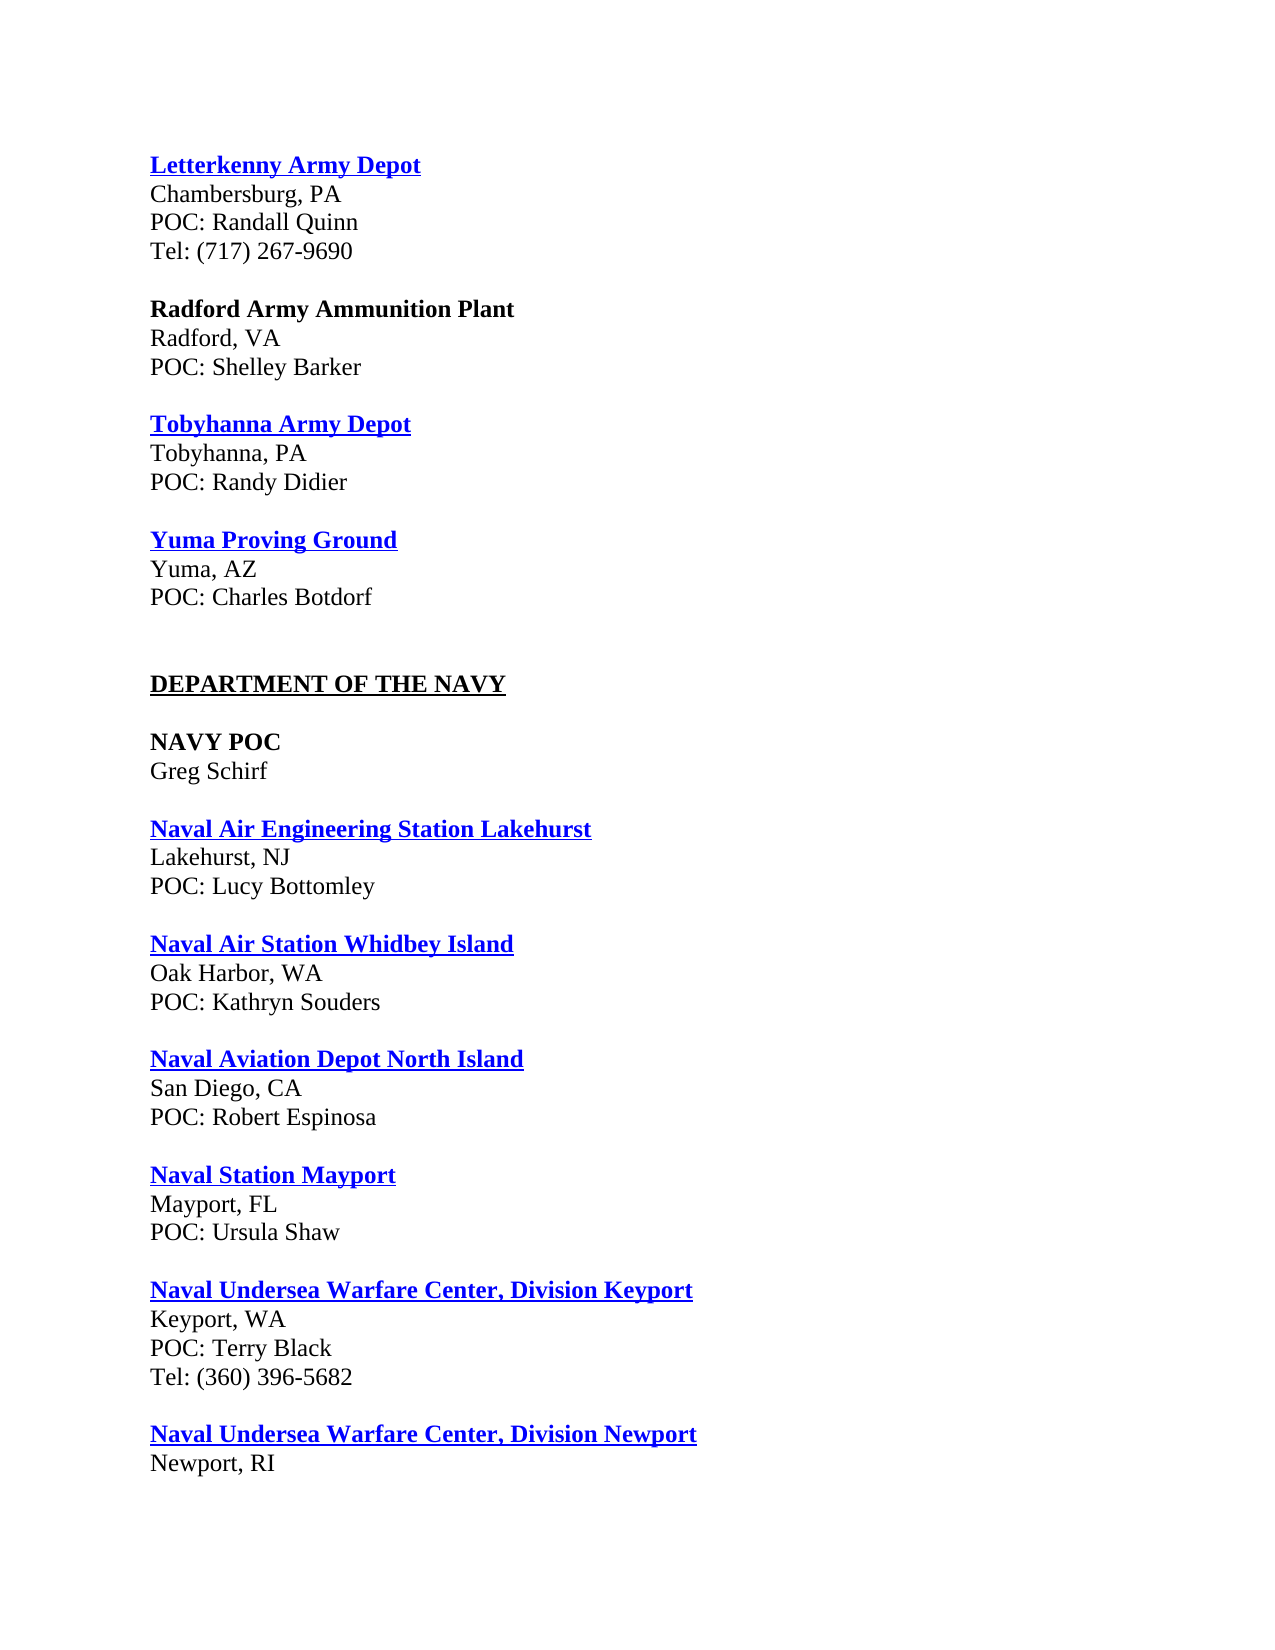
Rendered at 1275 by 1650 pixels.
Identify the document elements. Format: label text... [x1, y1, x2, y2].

text Naval Station Mayport Mayport, FL POC: Ursula Shaw [150, 1160, 1125, 1246]
text Naval Air Engineering Station Lakehurst Lakehurst, NJ POC: Lucy Bottomley [150, 814, 1125, 900]
text Radford Army Ammunition Plant Radford, VA POC: Shelley Barker [150, 294, 1125, 380]
text NAVY POC Greg Schirf [150, 727, 1125, 784]
text Tobyhanna Army Depot Tobyhanna, PA POC: Randy Didier [150, 409, 1125, 496]
text Naval Aviation Depot North Island San Diego, CA POC: Robert Espinosa [150, 1044, 1125, 1131]
text DEPARTMENT OF THE NAVY [150, 640, 1125, 698]
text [150, 1419, 1125, 1477]
text Yuma Proving Ground Yuma, AZ POC: Charles Botdorf [150, 525, 1125, 611]
text Naval Air Station Whidbey Island Oak Harbor, WA POC: Kathryn Souders [150, 929, 1125, 1015]
text Naval Undersea Warfare Center, Division Keyport Keyport, WA POC: Terry Black Tel: (360) 396-5682 [150, 1275, 1125, 1390]
text Letterkenny Army Depot Chambersburg, PA POC: Randall Quinn Tel: (717) 267-9690 [150, 150, 1125, 265]
